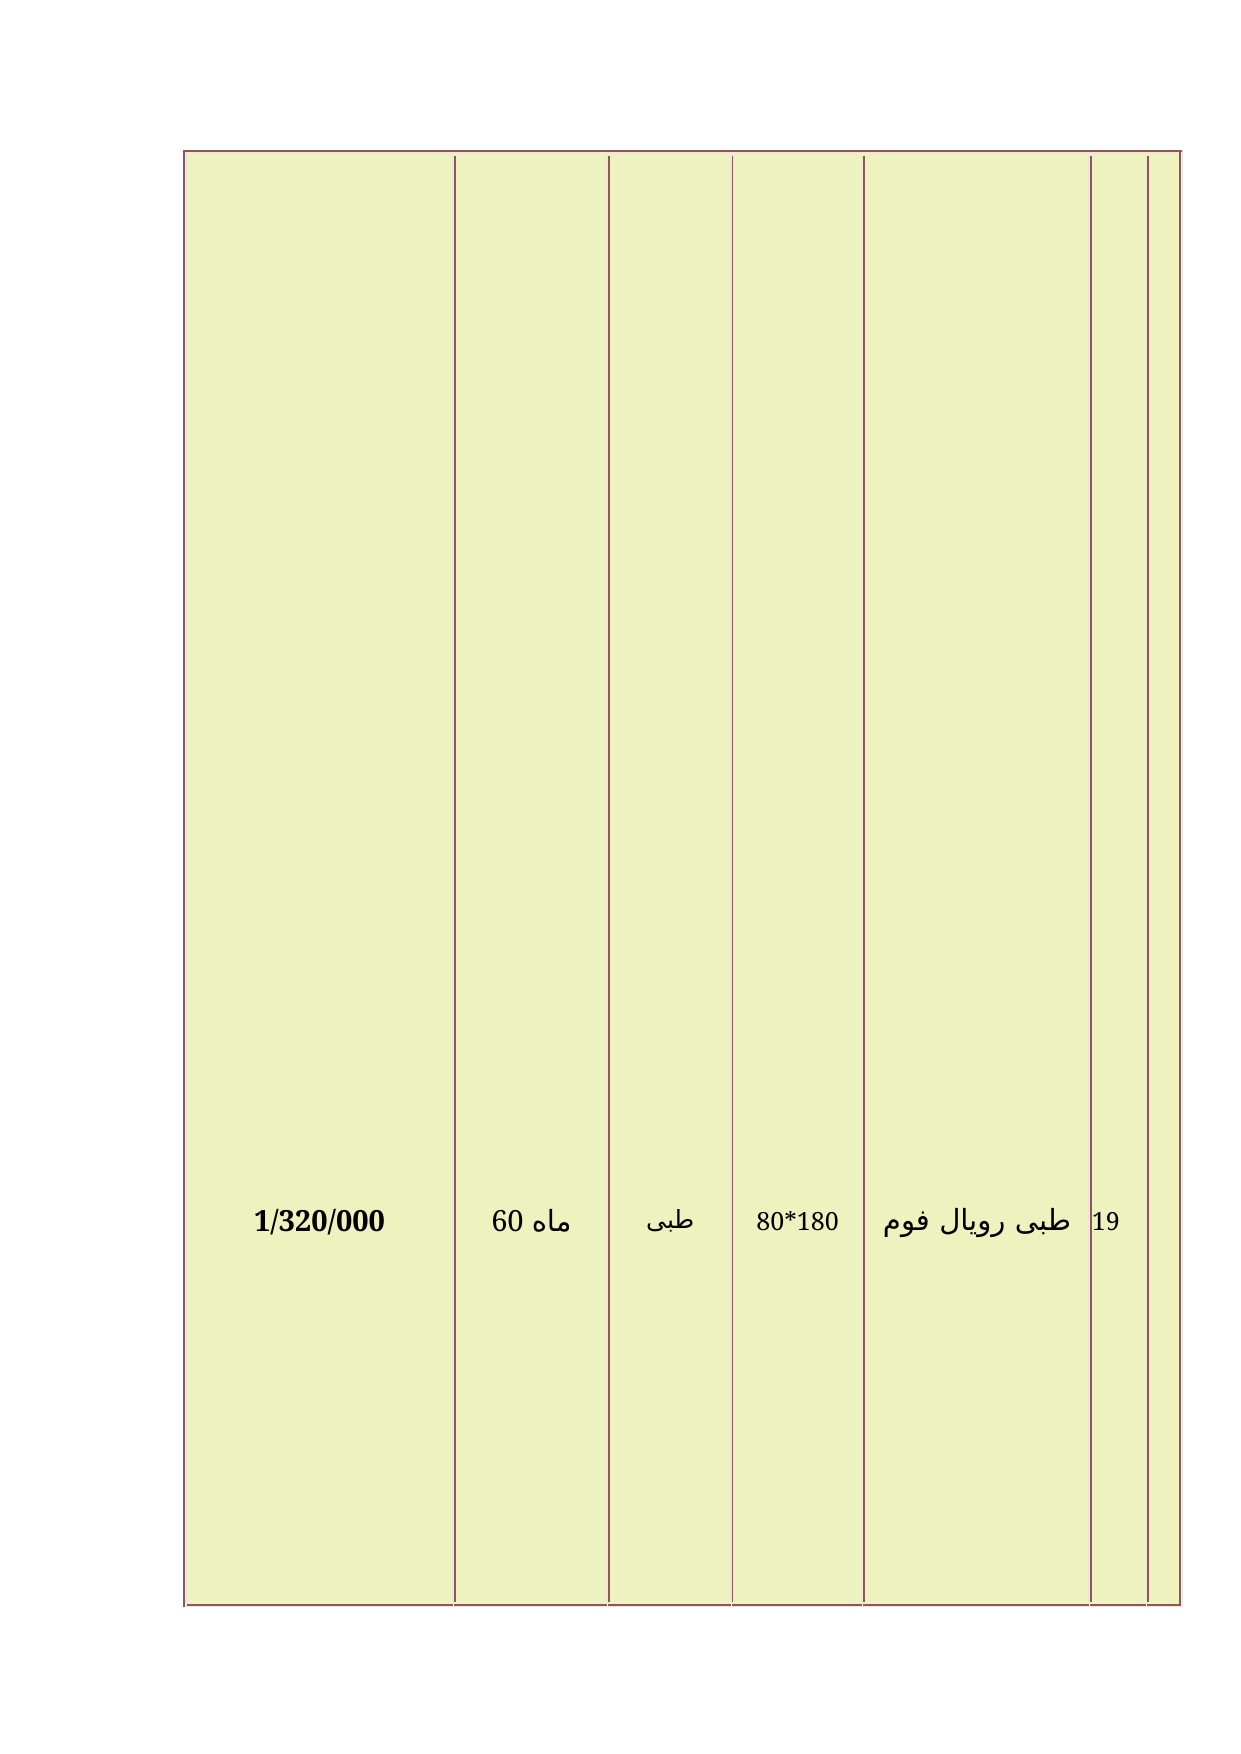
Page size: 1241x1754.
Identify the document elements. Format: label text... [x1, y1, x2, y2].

table_cell 60 ماه [454, 152, 608, 1604]
table_cell طبی رویال فوم [863, 152, 1090, 1604]
table_cell [1147, 153, 1179, 1604]
table_cell 1/320/000 [187, 152, 454, 1604]
table_cell طبی [608, 153, 732, 1604]
table_cell 80*180 [732, 152, 863, 1604]
table_cell 19 [1090, 152, 1147, 1604]
